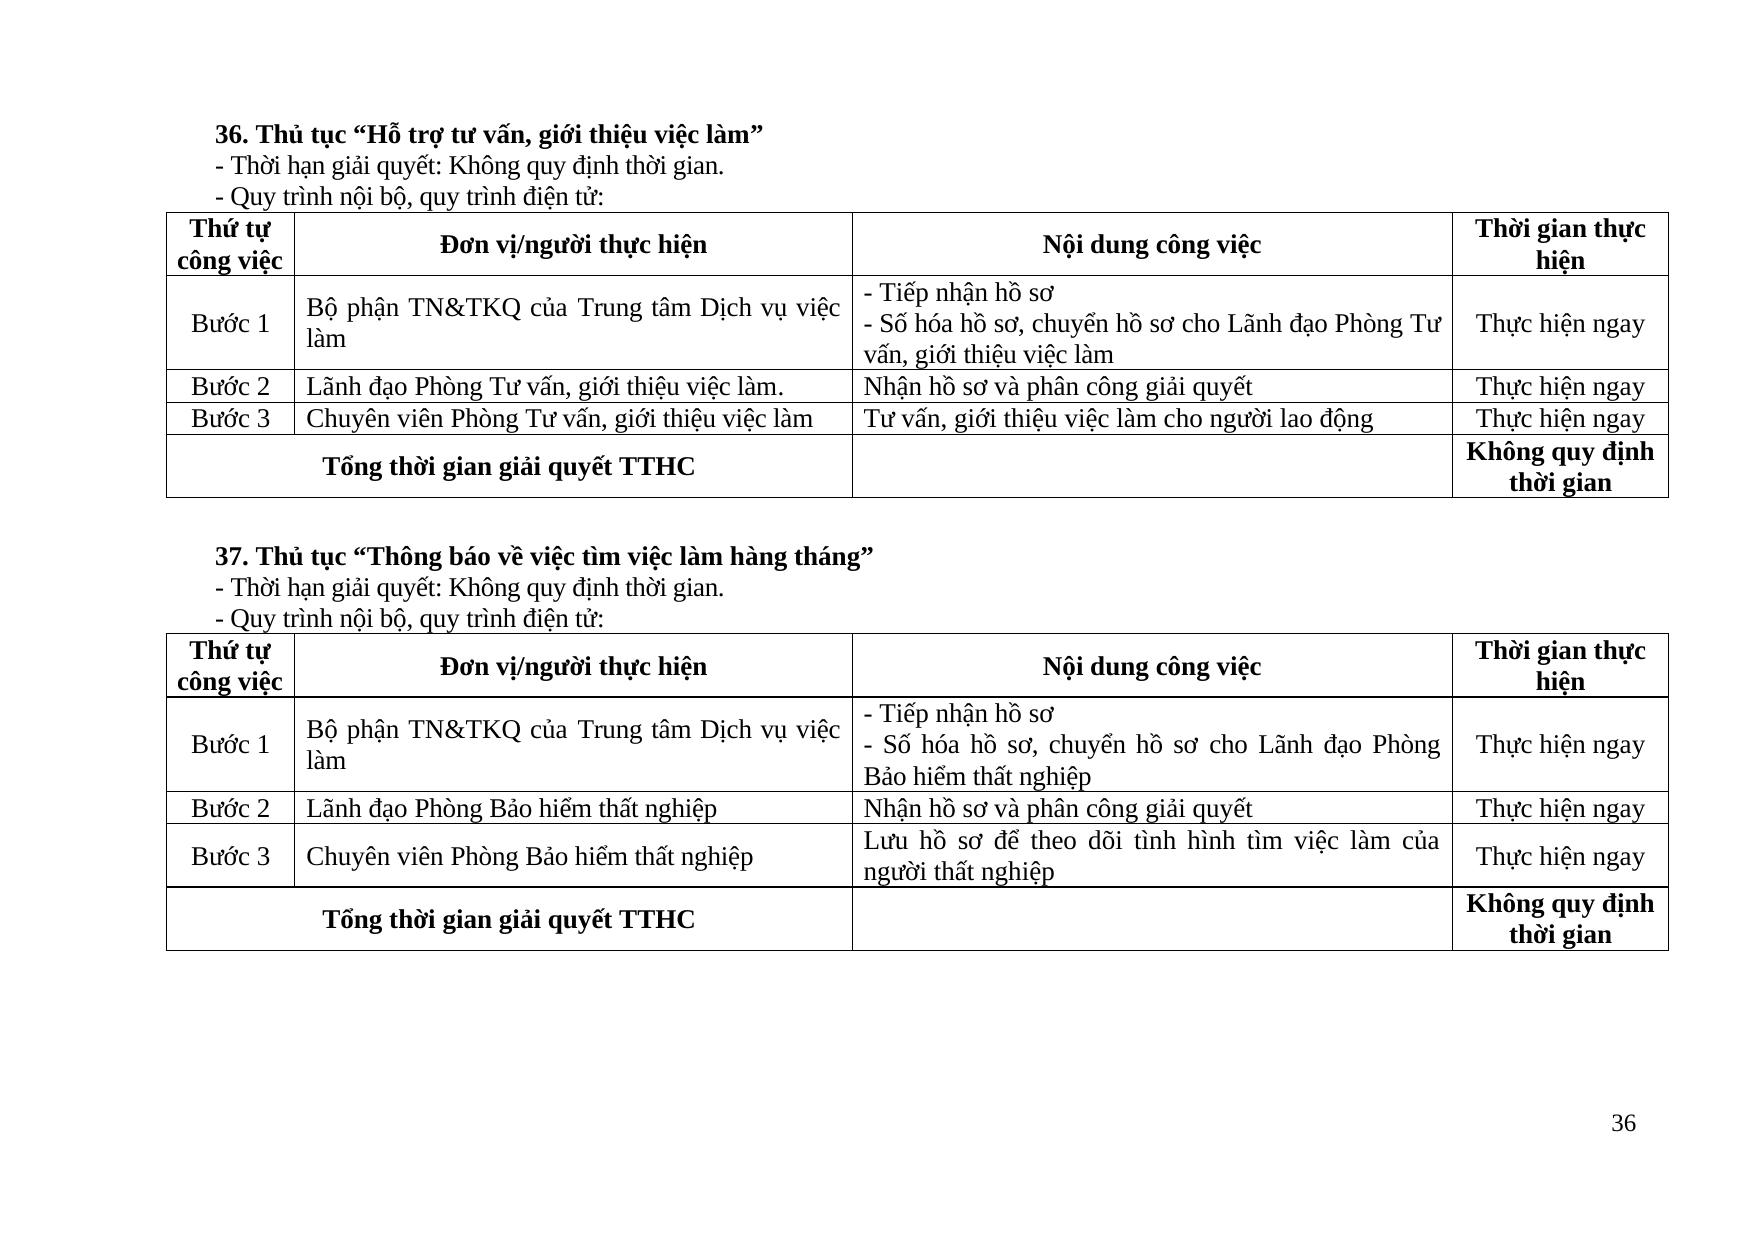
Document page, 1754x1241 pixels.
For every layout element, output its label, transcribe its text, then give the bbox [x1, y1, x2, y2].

text 36. Thủ tục “Hỗ trợ tư vấn, giới thiệu việc làm” [177, 118, 1636, 149]
table_cell Bước 1 [167, 698, 294, 791]
table_cell Bước 2 [167, 792, 294, 823]
table_header Thời gian thực hiện [1453, 213, 1668, 275]
text 37. Thủ tục “Thông báo về việc tìm việc làm hàng tháng” [177, 540, 1636, 571]
table_cell Bước 2 [167, 370, 294, 402]
table_cell Thực hiện ngay [1453, 370, 1668, 402]
table_cell [853, 888, 1452, 950]
text - Thời hạn giải quyết: Không quy định thời gian. [177, 149, 1636, 180]
table_cell Thực hiện ngay [1453, 403, 1668, 434]
table_cell Tổng thời gian giải quyết TTHC [167, 888, 852, 950]
table_cell Không quy định thời gian [1453, 888, 1668, 950]
table_cell Chuyên viên Phòng Tư vấn, giới thiệu việc làm [295, 403, 852, 434]
table_cell - Tiếp nhận hồ sơ - Số hóa hồ sơ, chuyển hồ sơ cho Lãnh đạo Phòng Tư vấn, giới thiệu việc làm [853, 276, 1452, 369]
table_cell Bộ phận TN&TKQ của Trung tâm Dịch vụ việc làm [295, 698, 852, 791]
table_cell Lãnh đạo Phòng Tư vấn, giới thiệu việc làm. [295, 370, 852, 402]
table_cell Nhận hồ sơ và phân công giải quyết [853, 792, 1452, 823]
table_header Nội dung công việc [853, 213, 1452, 275]
text - Quy trình nội bộ, quy trình điện tử: [177, 180, 1636, 212]
table_cell Thực hiện ngay [1453, 792, 1668, 823]
table_cell Chuyên viên Phòng Bảo hiểm thất nghiệp [295, 824, 852, 886]
table_cell Bước 1 [167, 276, 294, 369]
table_cell - Tiếp nhận hồ sơ - Số hóa hồ sơ, chuyển hồ sơ cho Lãnh đạo Phòng Bảo hiểm thất nghiệp [853, 698, 1452, 791]
text - Quy trình nội bộ, quy trình điện tử: [177, 602, 1636, 633]
table_cell Bước 3 [167, 824, 294, 886]
table_header Thứ tự công việc [167, 213, 294, 275]
table_header Đơn vị/người thực hiện [295, 634, 852, 696]
table_cell Tư vấn, giới thiệu việc làm cho người lao động [853, 403, 1452, 434]
table_cell Bước 3 [167, 403, 294, 434]
table_cell Thực hiện ngay [1453, 824, 1668, 886]
table_cell [853, 435, 1452, 497]
table_cell Thực hiện ngay [1453, 276, 1668, 369]
table_header Thời gian thực hiện [1453, 634, 1668, 696]
table_cell Lưu hồ sơ để theo dõi tình hình tìm việc làm của người thất nghiệp [853, 824, 1452, 886]
table_cell Thực hiện ngay [1453, 698, 1668, 791]
table_cell Nhận hồ sơ và phân công giải quyết [853, 370, 1452, 402]
table_header Đơn vị/người thực hiện [295, 213, 852, 275]
table_header Nội dung công việc [853, 634, 1452, 696]
text - Thời hạn giải quyết: Không quy định thời gian. [177, 571, 1636, 602]
table_cell Tổng thời gian giải quyết TTHC [167, 435, 852, 497]
table_cell Lãnh đạo Phòng Bảo hiểm thất nghiệp [295, 792, 852, 823]
table_header Thứ tự công việc [167, 634, 294, 696]
table_cell Bộ phận TN&TKQ của Trung tâm Dịch vụ việc làm [295, 276, 852, 369]
table_cell Không quy định thời gian [1453, 435, 1668, 497]
